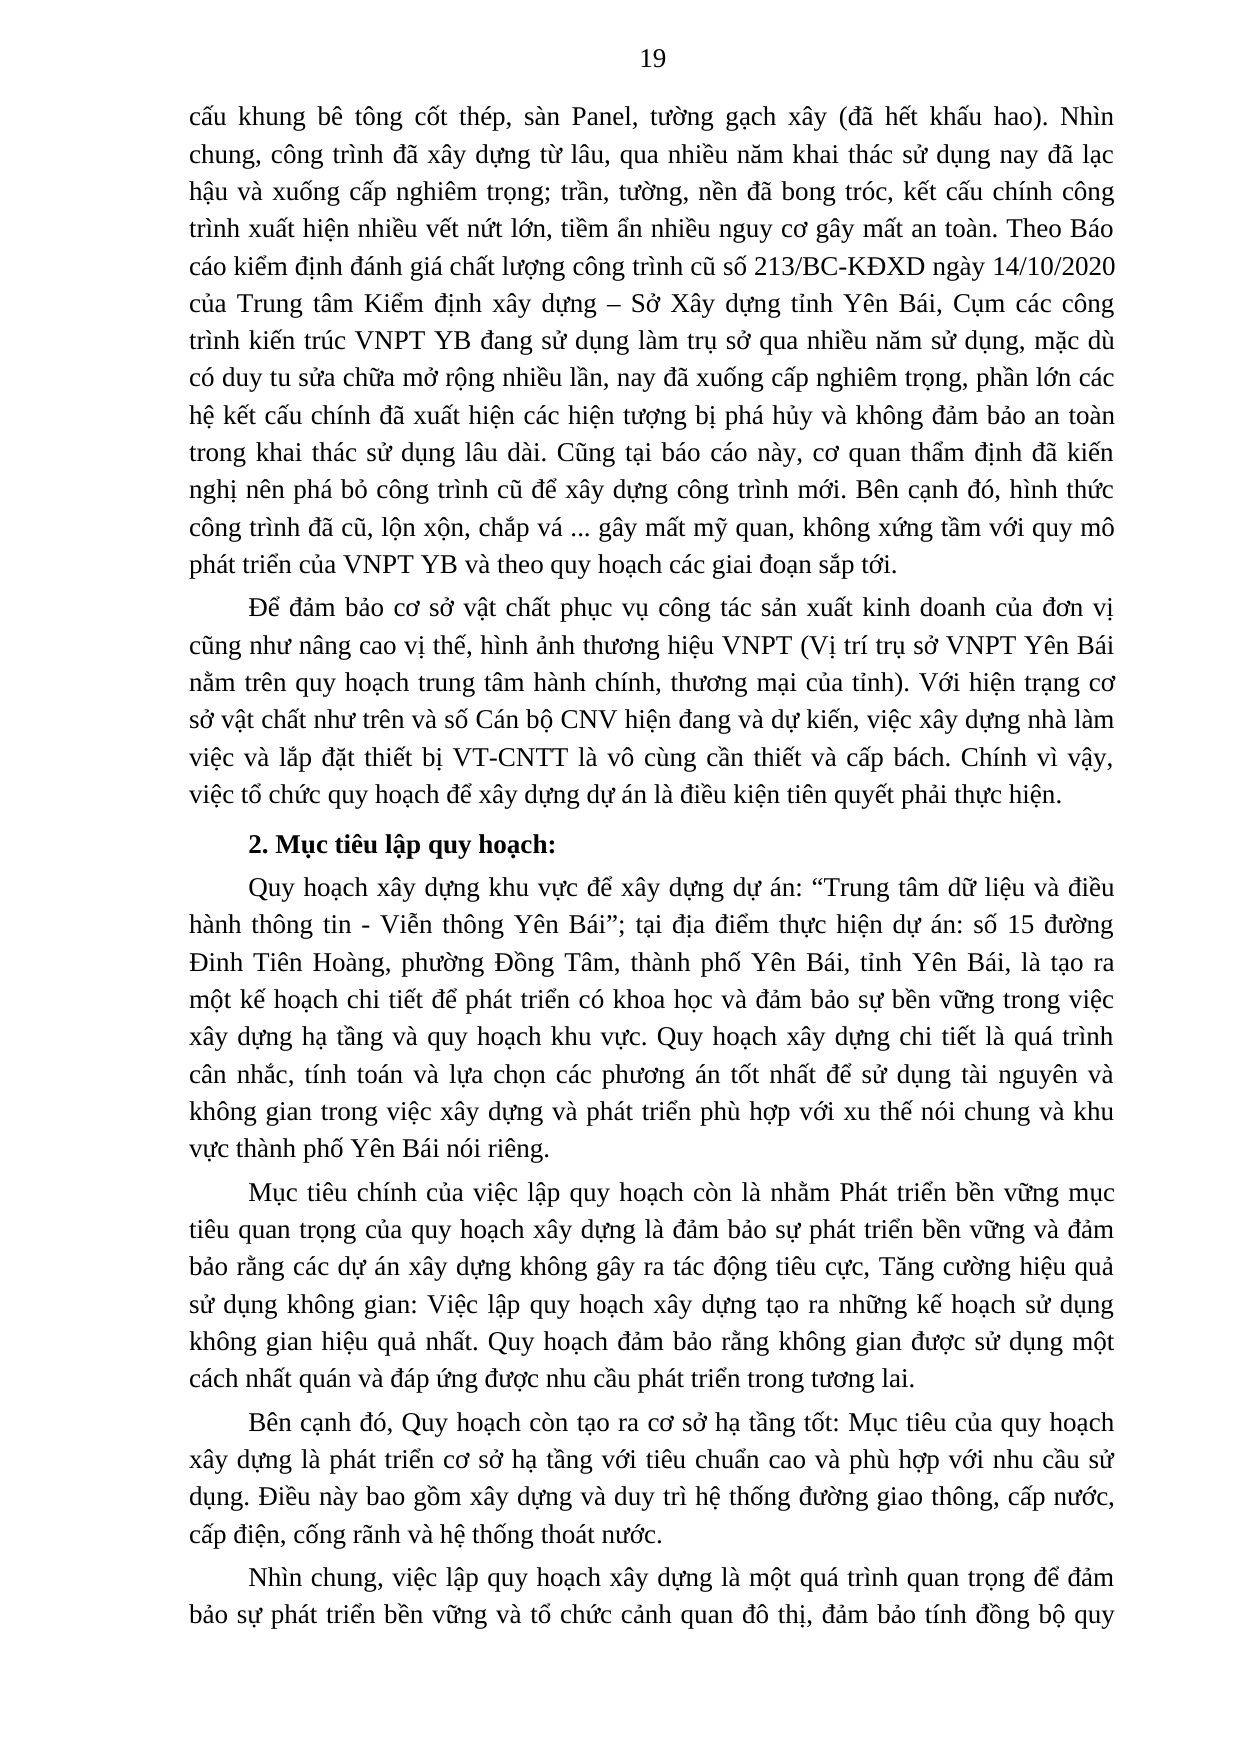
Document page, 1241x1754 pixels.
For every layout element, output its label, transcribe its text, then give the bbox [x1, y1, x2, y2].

text Để đảm bảo cơ sở vật chất phục vụ công tác sản xuất kinh doanh của đơn vị cũng như nâng cao vị thế, hình ảnh thương hiệu VNPT (Vị trí trụ sở VNPT Yên Bái nằm trên quy hoạch trung tâm hành chính, thương mại của tỉnh). Với hiện trạng cơ sở vật chất như trên và số Cán bộ CNV hiện đang và dự kiến, việc xây dựng nhà làm việc và lắp đặt thiết bị VT-CNTT là vô cùng cần thiết và cấp bách. Chính vì vậy, việc tổ chức quy hoạch để xây dựng dự án là điều kiện tiên quyết phải thực hiện. [189, 591, 1116, 809]
text Bên cạnh đó, Quy hoạch còn tạo ra cơ sở hạ tầng tốt: Mục tiêu của quy hoạch xây dựng là phát triển cơ sở hạ tầng với tiêu chuẩn cao và phù hợp với nhu cầu sử dụng. Điều này bao gồm xây dựng và duy trì hệ thống đường giao thông, cấp nước, cấp điện, cống rãnh và hệ thống thoát nước. [189, 1406, 1116, 1549]
text Mục tiêu lập quy hoạch: [189, 828, 1116, 859]
text Mục tiêu chính của việc lập quy hoạch còn là nhằm Phát triển bền vững mục tiêu quan trọng của quy hoạch xây dựng là đảm bảo sự phát triển bền vững và đảm bảo rằng các dự án xây dựng không gây ra tác động tiêu cực, Tăng cường hiệu quả sử dụng không gian: Việc lập quy hoạch xây dựng tạo ra những kế hoạch sử dụng không gian hiệu quả nhất. Quy hoạch đảm bảo rằng không gian được sử dụng một cách nhất quán và đáp ứng được nhu cầu phát triển trong tương lai. [189, 1176, 1116, 1393]
text Quy hoạch xây dựng khu vực để xây dựng dự án: “Trung tâm dữ liệu và điều hành thông tin - Viễn thông Yên Bái”; tại địa điểm thực hiện dự án: số 15 đường Đinh Tiên Hoàng, phường Đồng Tâm, thành phố Yên Bái, tỉnh Yên Bái, là tạo ra một kế hoạch chi tiết để phát triển có khoa học và đảm bảo sự bền vững trong việc xây dựng hạ tầng và quy hoạch khu vực. Quy hoạch xây dựng chi tiết là quá trình cân nhắc, tính toán và lựa chọn các phương án tốt nhất để sử dụng tài nguyên và không gian trong việc xây dựng và phát triển phù hợp với xu thế nói chung và khu vực thành phố Yên Bái nói riêng. [189, 871, 1116, 1163]
